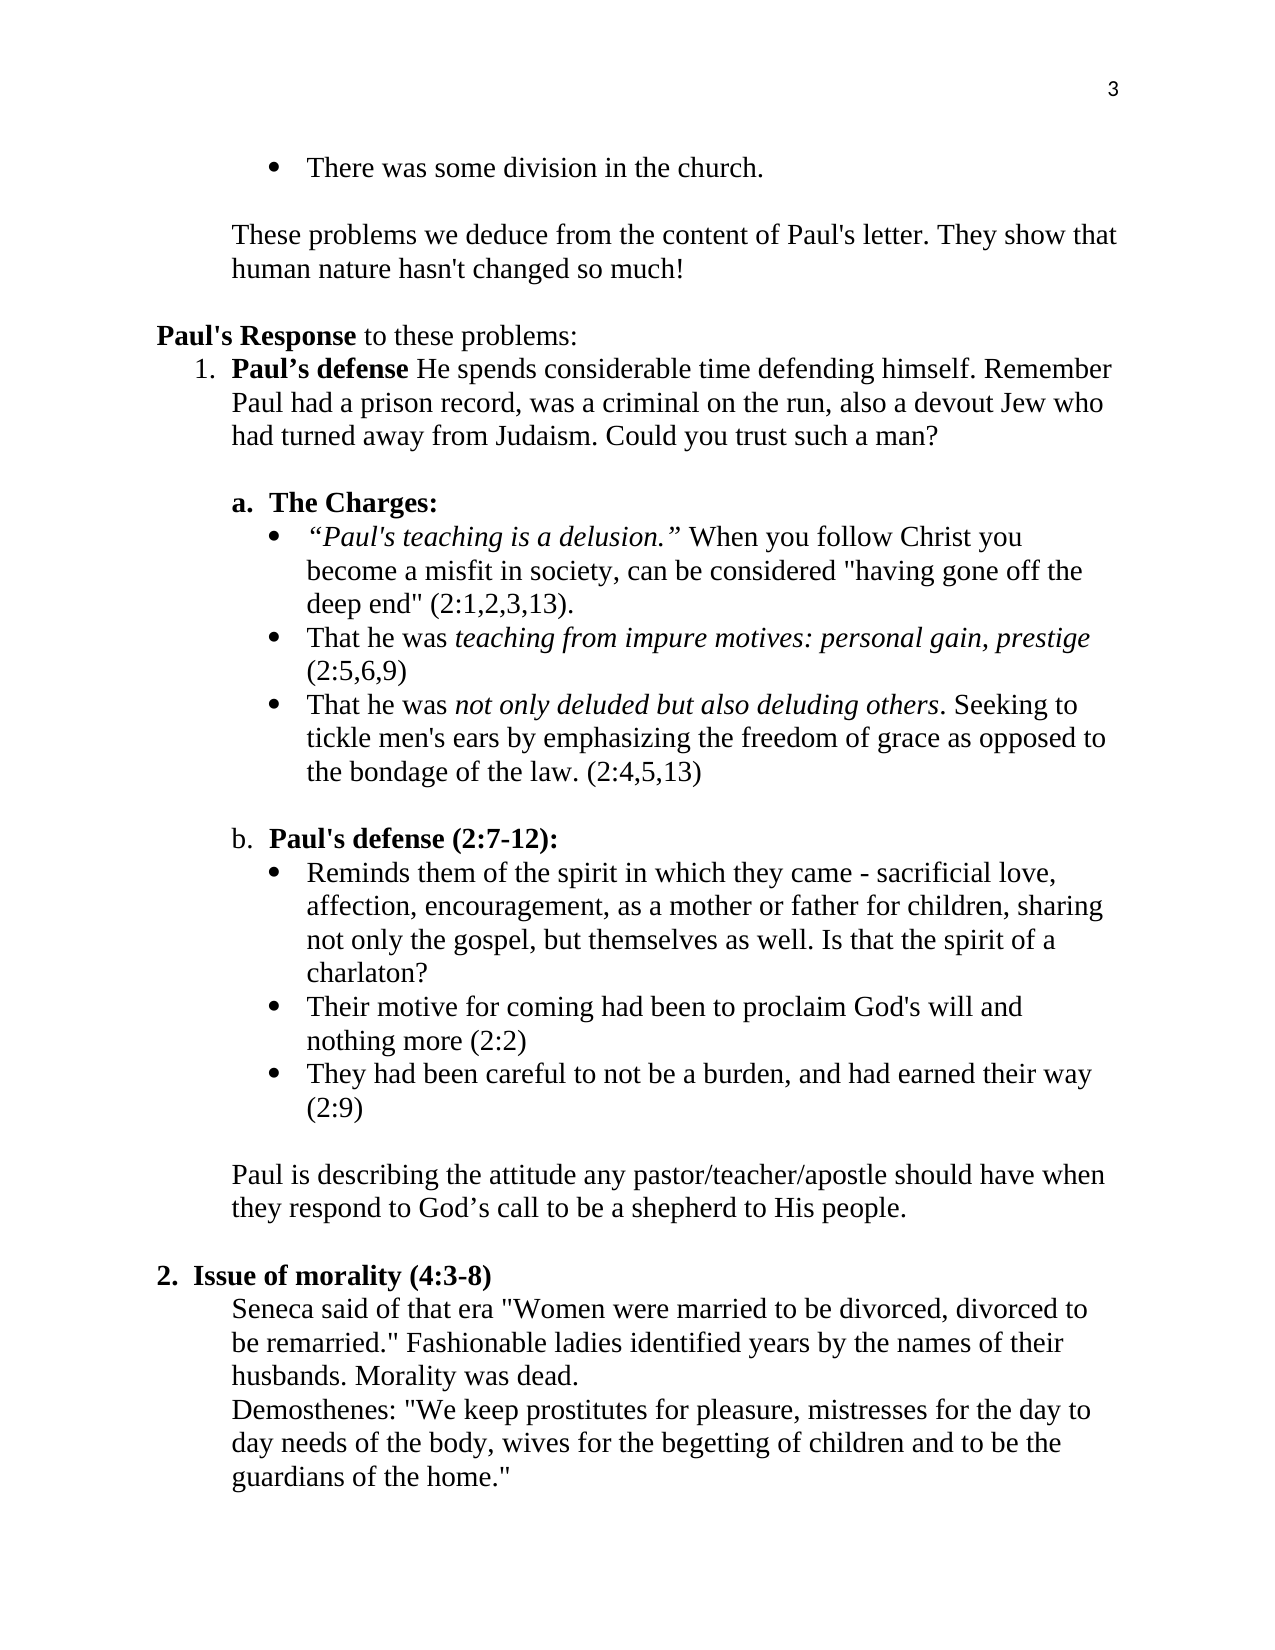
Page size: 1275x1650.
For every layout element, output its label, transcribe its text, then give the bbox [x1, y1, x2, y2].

list “Paul's teaching is a delusion.” When you follow Christ you become a misfit in society, can be considered "having gone off the deep end" (2:1,2,3,13). [269, 519, 1118, 620]
list Paul’s defense He spends considerable time defending himself. Remember Paul had a prison record, was a criminal on the run, also a devout Jew who had turned away from Judaism. Could you trust such a man? [194, 351, 1118, 452]
list Their motive for coming had been to proclaim God's will and nothing more (2:2) [269, 989, 1118, 1056]
text Seneca said of that era "Women were married to be divorced, divorced to be remarried." Fashionable ladies identified years by the names of their husbands. Morality was dead. [231, 1291, 1118, 1392]
text Paul is describing the attitude any pastor/teacher/apostle should have when they respond to God’s call to be a shepherd to His people. [231, 1157, 1118, 1224]
list That he was not only deluded but also deluding others. Seeking to tickle men's ears by emphasizing the freedom of grace as opposed to the bondage of the law. (2:4,5,13) [269, 687, 1118, 788]
list The Charges: [231, 486, 1118, 519]
text Paul's Response to these problems: [156, 318, 1118, 351]
list Reminds them of the spirit in which they came - sacrificial love, affection, encouragement, as a mother or father for children, sharing not only the gospel, but themselves as well. Is that the spirit of a charlaton? [269, 855, 1118, 989]
list There was some division in the church. [269, 150, 1118, 184]
text These problems we deduce from the content of Paul's letter. They show that human nature hasn't changed so much! [231, 217, 1118, 284]
list That he was teaching from impure motives: personal gain, prestige (2:5,6,9) [269, 620, 1118, 687]
list They had been careful to not be a burden, and had earned their way (2:9) [269, 1056, 1118, 1123]
text 2. Issue of morality (4:3-8) [156, 1258, 1118, 1291]
list Paul's defense (2:7-12): [231, 821, 1118, 855]
text Demosthenes: "We keep prostitutes for pleasure, mistresses for the day to day needs of the body, wives for the begetting of children and to be the guardians of the home." [231, 1392, 1118, 1492]
